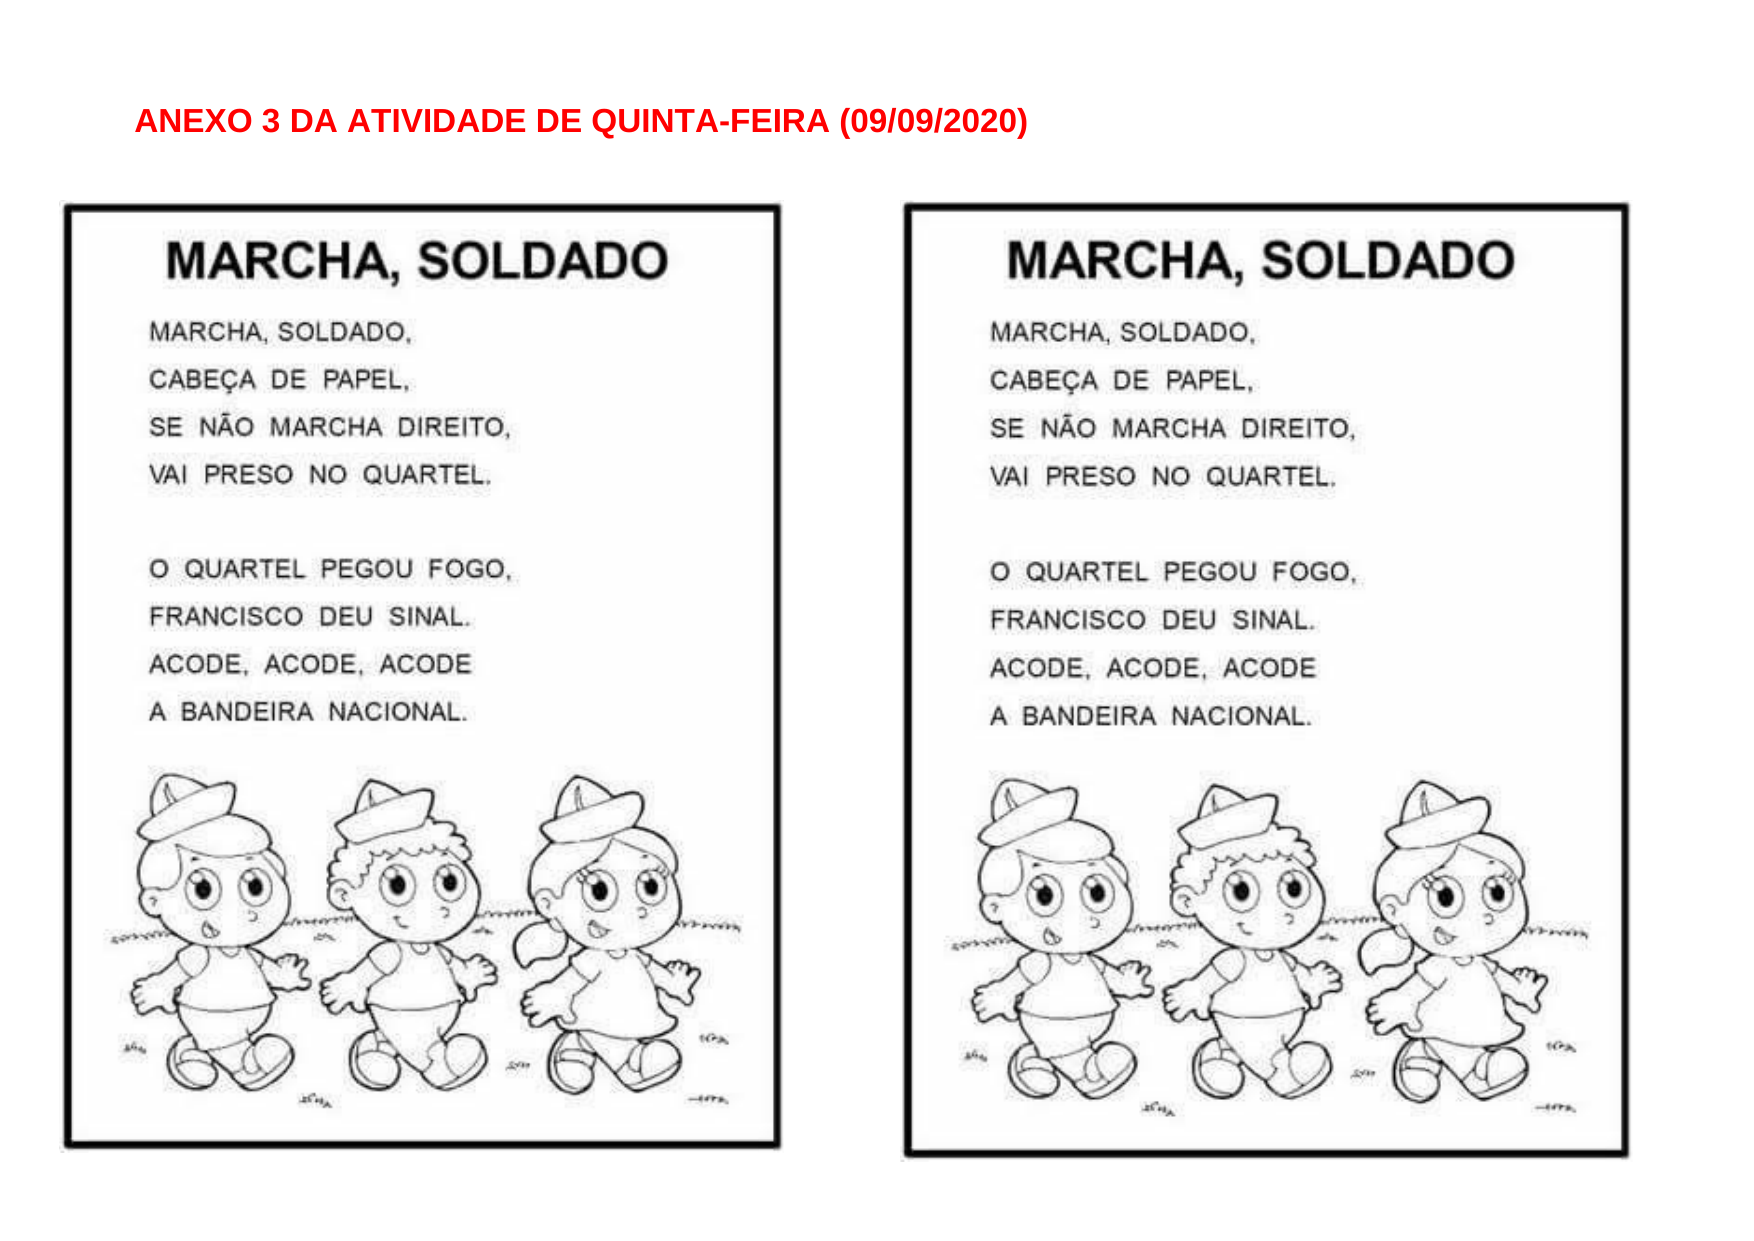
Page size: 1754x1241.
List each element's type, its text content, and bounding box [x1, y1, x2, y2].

picture [59, 200, 784, 1153]
picture [900, 200, 1633, 1162]
text ANEXO 3 DA ATIVIDADE DE QUINTA-FEIRA (09/09/2020) [134, 101, 1695, 139]
